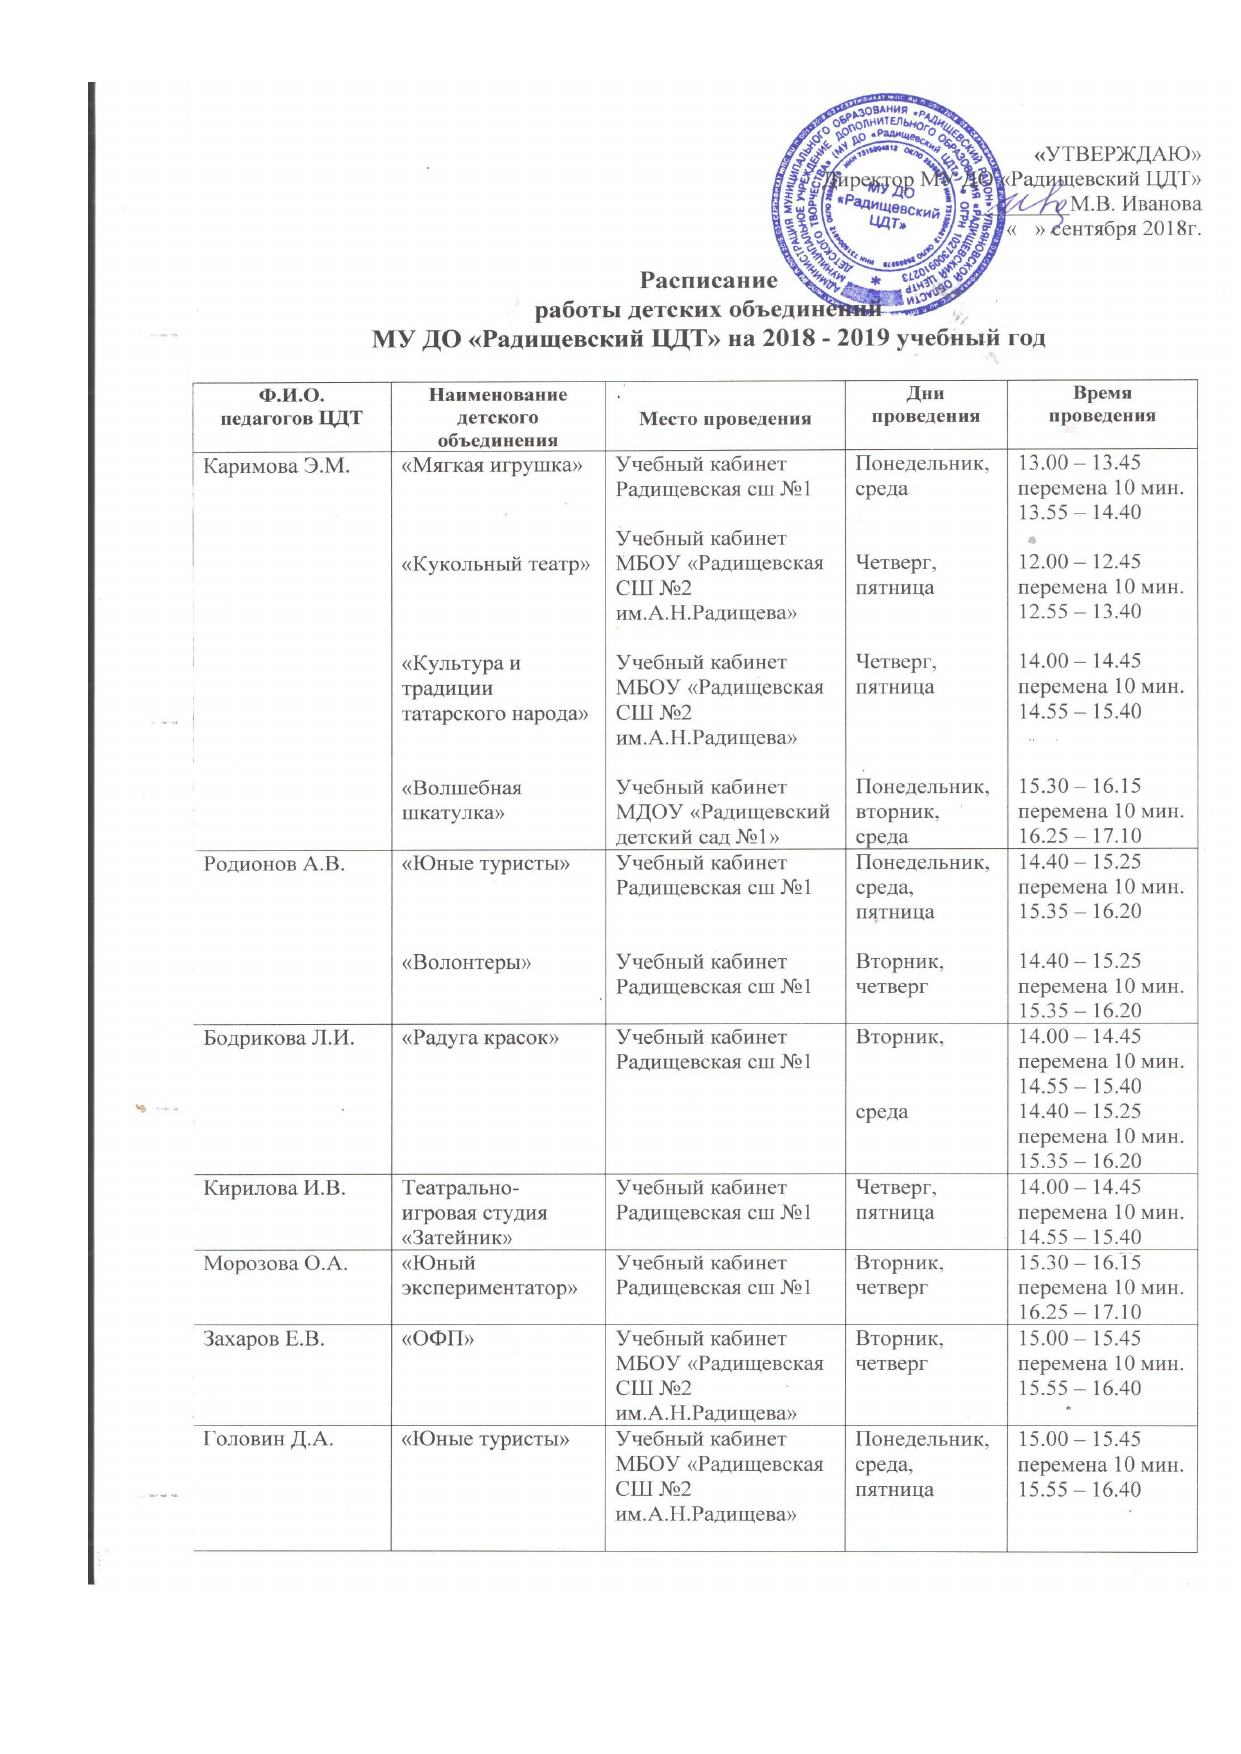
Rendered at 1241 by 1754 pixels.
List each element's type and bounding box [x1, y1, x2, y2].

picture [88, 74, 1239, 1592]
